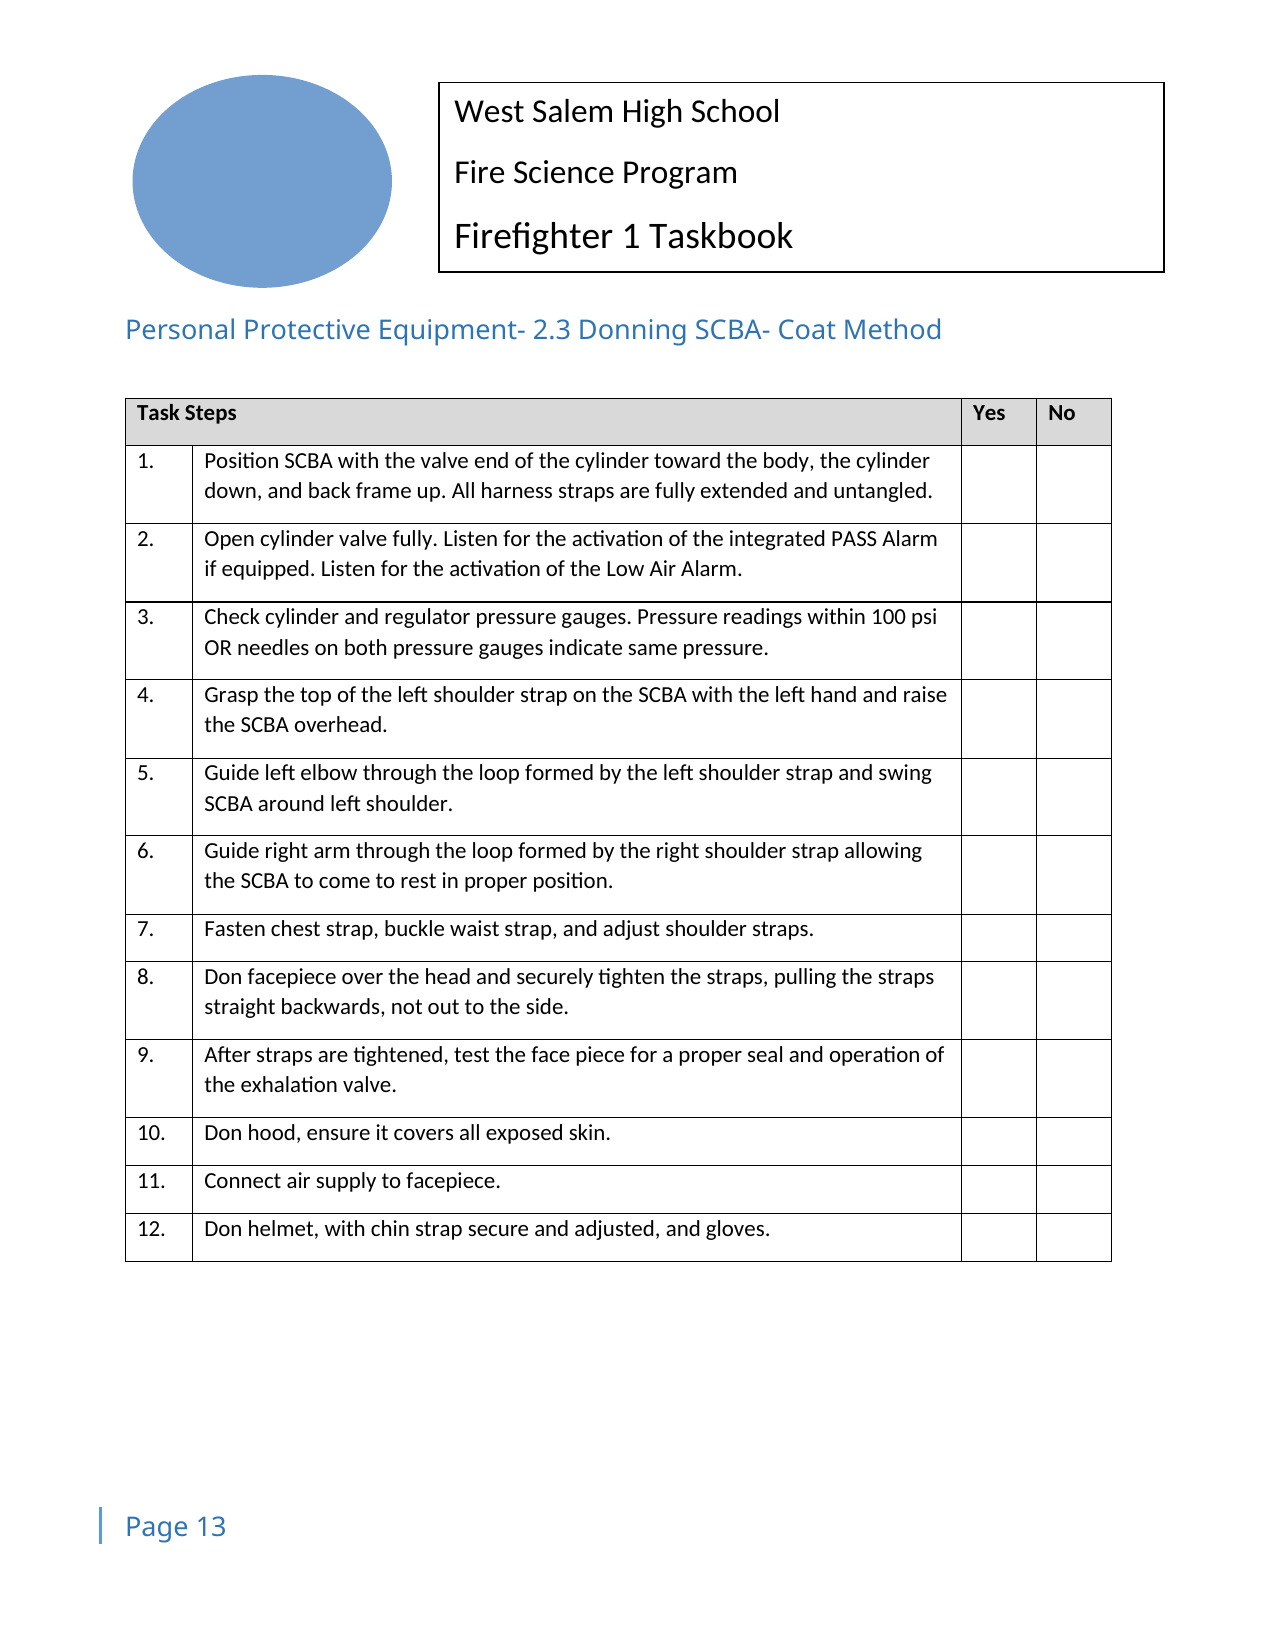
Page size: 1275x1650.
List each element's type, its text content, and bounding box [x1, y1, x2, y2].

table_cell Guide left elbow through the loop formed by the left shoulder strap and swing SCBA around left shoulder. [193, 759, 961, 835]
table_header No [1037, 399, 1111, 445]
table_cell [1037, 1166, 1111, 1213]
table_cell 2. [126, 524, 192, 601]
table_cell [962, 962, 1036, 1039]
table_cell Don helmet, with chin strap secure and adjusted, and gloves. [193, 1214, 961, 1261]
table_cell Guide right arm through the loop formed by the right shoulder strap allowing the SCBA to come to rest in proper position. [193, 836, 961, 913]
table_cell [962, 680, 1036, 757]
table_cell After straps are tightened, test the face piece for a proper seal and operation of the exhalation valve. [193, 1040, 961, 1117]
table_cell Grasp the top of the left shoulder strap on the SCBA with the left hand and raise the SCBA overhead. [193, 680, 961, 757]
table_cell [1037, 915, 1111, 961]
table_cell 10. [126, 1118, 192, 1165]
table_cell 1. [126, 446, 192, 523]
table_cell 6. [126, 836, 192, 913]
table_cell Don hood, ensure it covers all exposed skin. [193, 1118, 961, 1165]
table_cell [1037, 603, 1111, 679]
table_cell 5. [126, 759, 192, 835]
table_cell 3. [126, 603, 192, 679]
table_cell 11. [126, 1166, 192, 1213]
table_cell [962, 524, 1036, 601]
table_cell [1037, 759, 1111, 835]
table_cell [962, 1166, 1036, 1213]
table_cell [1037, 524, 1111, 601]
table_cell [1037, 1118, 1111, 1165]
table_cell [962, 759, 1036, 835]
table_cell Open cylinder valve fully. Listen for the activation of the integrated PASS Alarm if equipped. Listen for the activation of the Low Air Alarm. [193, 524, 961, 601]
table_header Task Steps [126, 399, 961, 445]
table_cell [962, 603, 1036, 679]
subtitle Personal Protective Equipment- 2.3 Donning SCBA- Coat Method [125, 311, 1171, 348]
table_cell Fasten chest strap, buckle waist strap, and adjust shoulder straps. [193, 915, 961, 961]
table_cell 8. [126, 962, 192, 1039]
table_cell 12. [126, 1214, 192, 1261]
table_cell Connect air supply to facepiece. [193, 1166, 961, 1213]
table_cell [1037, 962, 1111, 1039]
table_cell [1037, 1040, 1111, 1117]
table_cell [962, 1040, 1036, 1117]
table_cell [1037, 680, 1111, 757]
table_cell 9. [126, 1040, 192, 1117]
table_cell [1037, 446, 1111, 523]
table_cell [1037, 1214, 1111, 1261]
table_header Yes [962, 399, 1036, 445]
table_cell [1037, 836, 1111, 913]
table_cell Position SCBA with the valve end of the cylinder toward the body, the cylinder down, and back frame up. All harness straps are fully extended and untangled. [193, 446, 961, 523]
table_cell [962, 1214, 1036, 1261]
table_cell 4. [126, 680, 192, 757]
table_cell Don facepiece over the head and securely tighten the straps, pulling the straps straight backwards, not out to the side. [193, 962, 961, 1039]
table_cell [962, 836, 1036, 913]
table_cell [962, 1118, 1036, 1165]
table_cell [962, 915, 1036, 961]
table_cell Check cylinder and regulator pressure gauges. Pressure readings within 100 psi OR needles on both pressure gauges indicate same pressure. [193, 603, 961, 679]
table_cell [962, 446, 1036, 523]
table_cell 7. [126, 915, 192, 961]
